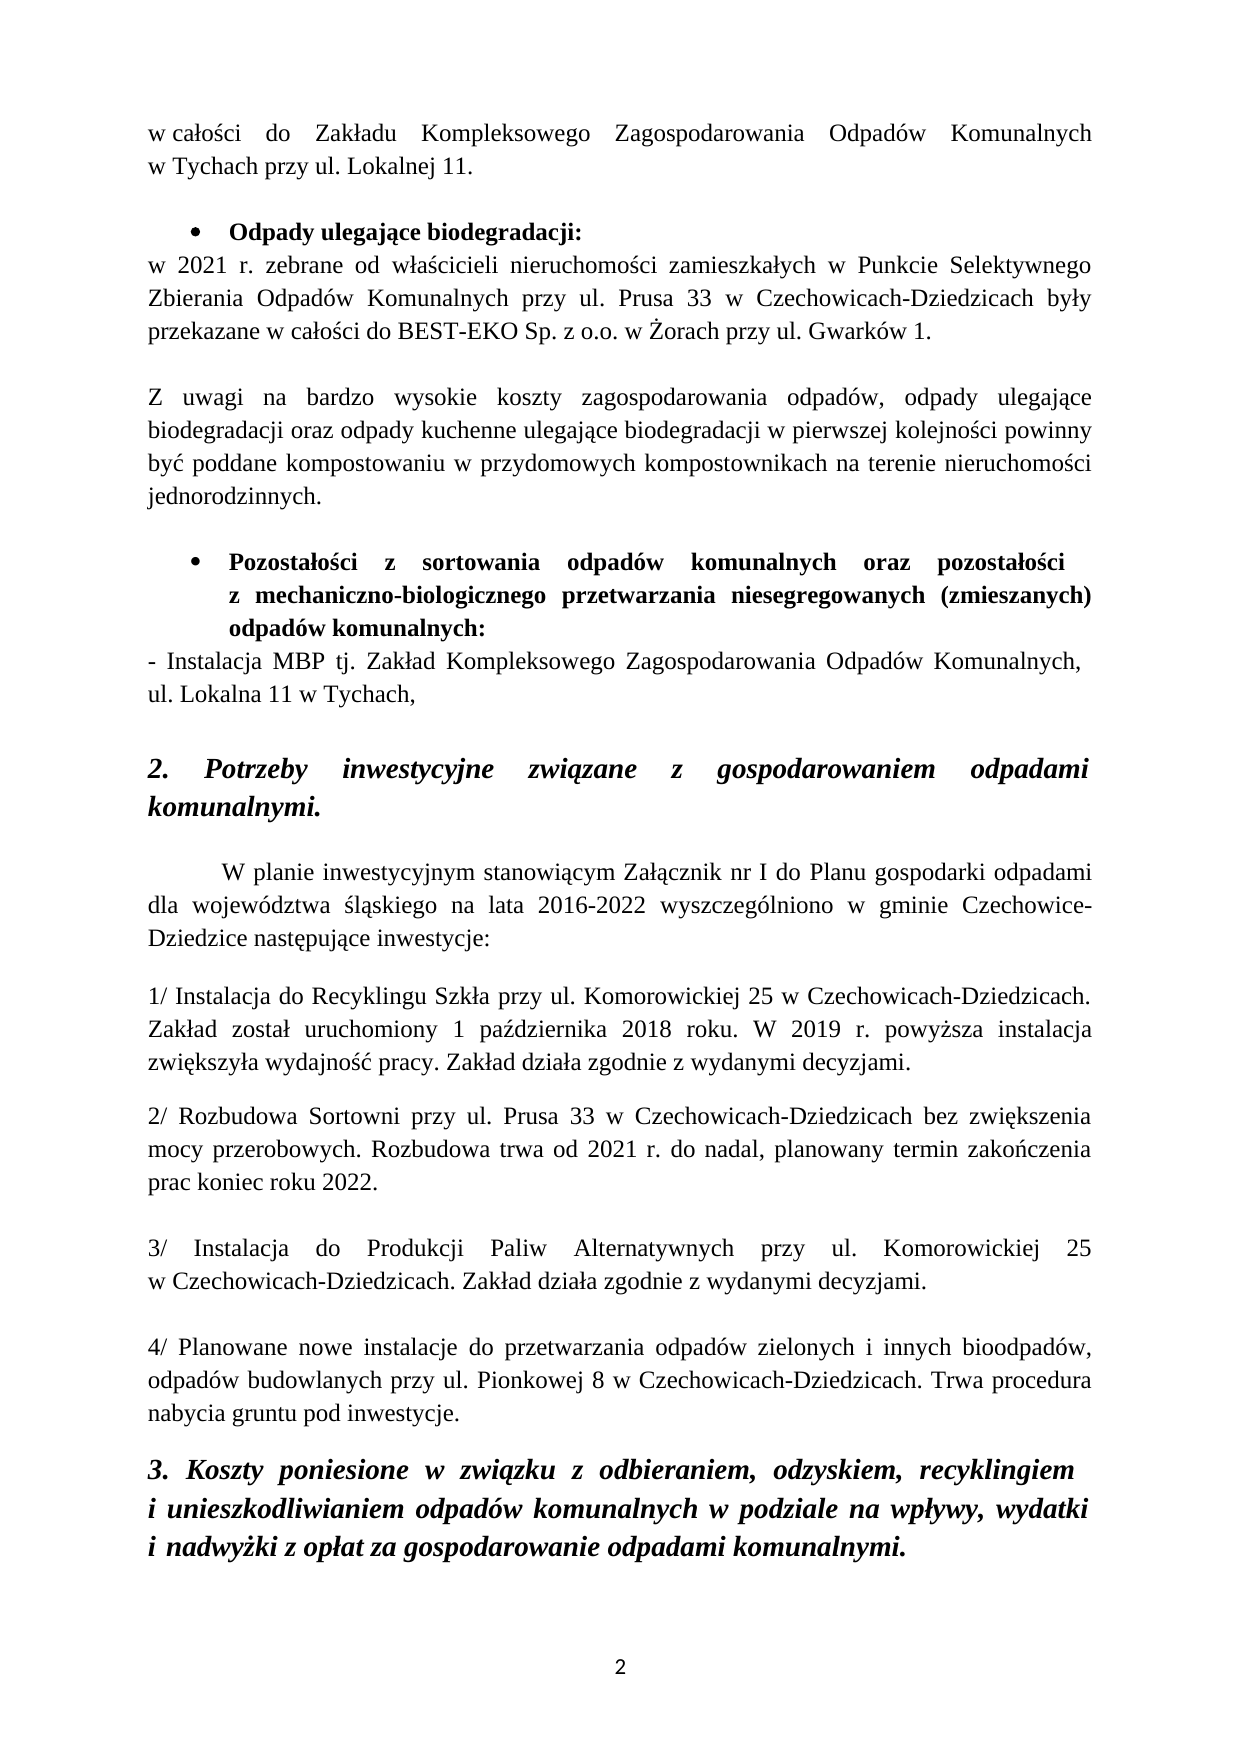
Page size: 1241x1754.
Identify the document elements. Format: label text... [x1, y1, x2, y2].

text 1/ Instalacja do Recyklingu Szkła przy ul. Komorowickiej 25 w Czechowicach-Dziedzicach. Zakład został uruchomiony 1 października 2018 roku. W 2019 r. powyższa instalacja zwiększyła wydajność pracy. Zakład działa zgodnie z wydanymi decyzjami. [148, 981, 1092, 1076]
text 3. Koszty poniesione w związku z odbieraniem, odzyskiem, recyklingiem i unieszkodliwianiem odpadów komunalnych w podziale na wpływy, wydatki i nadwyżki z opłat za gospodarowanie odpadami komunalnymi. [148, 1452, 1092, 1563]
text 2. Potrzeby inwestycyjne związane z gospodarowaniem odpadami komunalnymi. [148, 751, 1092, 823]
text W planie inwestycyjnym stanowiącym Załącznik nr I do Planu gospodarki odpadami dla województwa śląskiego na lata 2016-2022 wyszczególniono w gminie Czechowice-Dziedzice następujące inwestycje: [148, 857, 1092, 952]
text 4/ Planowane nowe instalacje do przetwarzania odpadów zielonych i innych bioodpadów, odpadów budowlanych przy ul. Pionkowej 8 w Czechowicach-Dziedzicach. Trwa procedura nabycia gruntu pod inwestycje. [148, 1332, 1092, 1427]
text Z uwagi na bardzo wysokie koszty zagospodarowania odpadów, odpady ulegające biodegradacji oraz odpady kuchenne ulegające biodegradacji w pierwszej kolejności powinny być poddane kompostowaniu w przydomowych kompostownikach na terenie nieruchomości jednorodzinnych. [148, 382, 1092, 510]
text 3/ Instalacja do Produkcji Paliw Alternatywnych przy ul. Komorowickiej 25 w Czechowicach-Dziedzicach. Zakład działa zgodnie z wydanymi decyzjami. [148, 1233, 1092, 1295]
text 2/ Rozbudowa Sortowni przy ul. Prusa 33 w Czechowicach-Dziedzicach bez zwiększenia mocy przerobowych. Rozbudowa trwa od 2021 r. do nadal, planowany termin zakończenia prac koniec roku 2022. [148, 1101, 1092, 1196]
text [148, 118, 1092, 180]
list Pozostałości z sortowania odpadów komunalnych oraz pozostałości z mechaniczno-biologicznego przetwarzania niesegregowanych (zmieszanych) odpadów komunalnych: [191, 547, 1092, 642]
list Odpady ulegające biodegradacji: [191, 217, 1092, 246]
text w 2021 r. zebrane od właścicieli nieruchomości zamieszkałych w Punkcie Selektywnego Zbierania Odpadów Komunalnych przy ul. Prusa 33 w Czechowicach-Dziedzicach były przekazane w całości do BEST-EKO Sp. z o.o. w Żorach przy ul. Gwarków 1. [148, 250, 1092, 345]
text - Instalacja MBP tj. Zakład Kompleksowego Zagospodarowania Odpadów Komunalnych, ul. Lokalna 11 w Tychach, [148, 646, 1092, 708]
